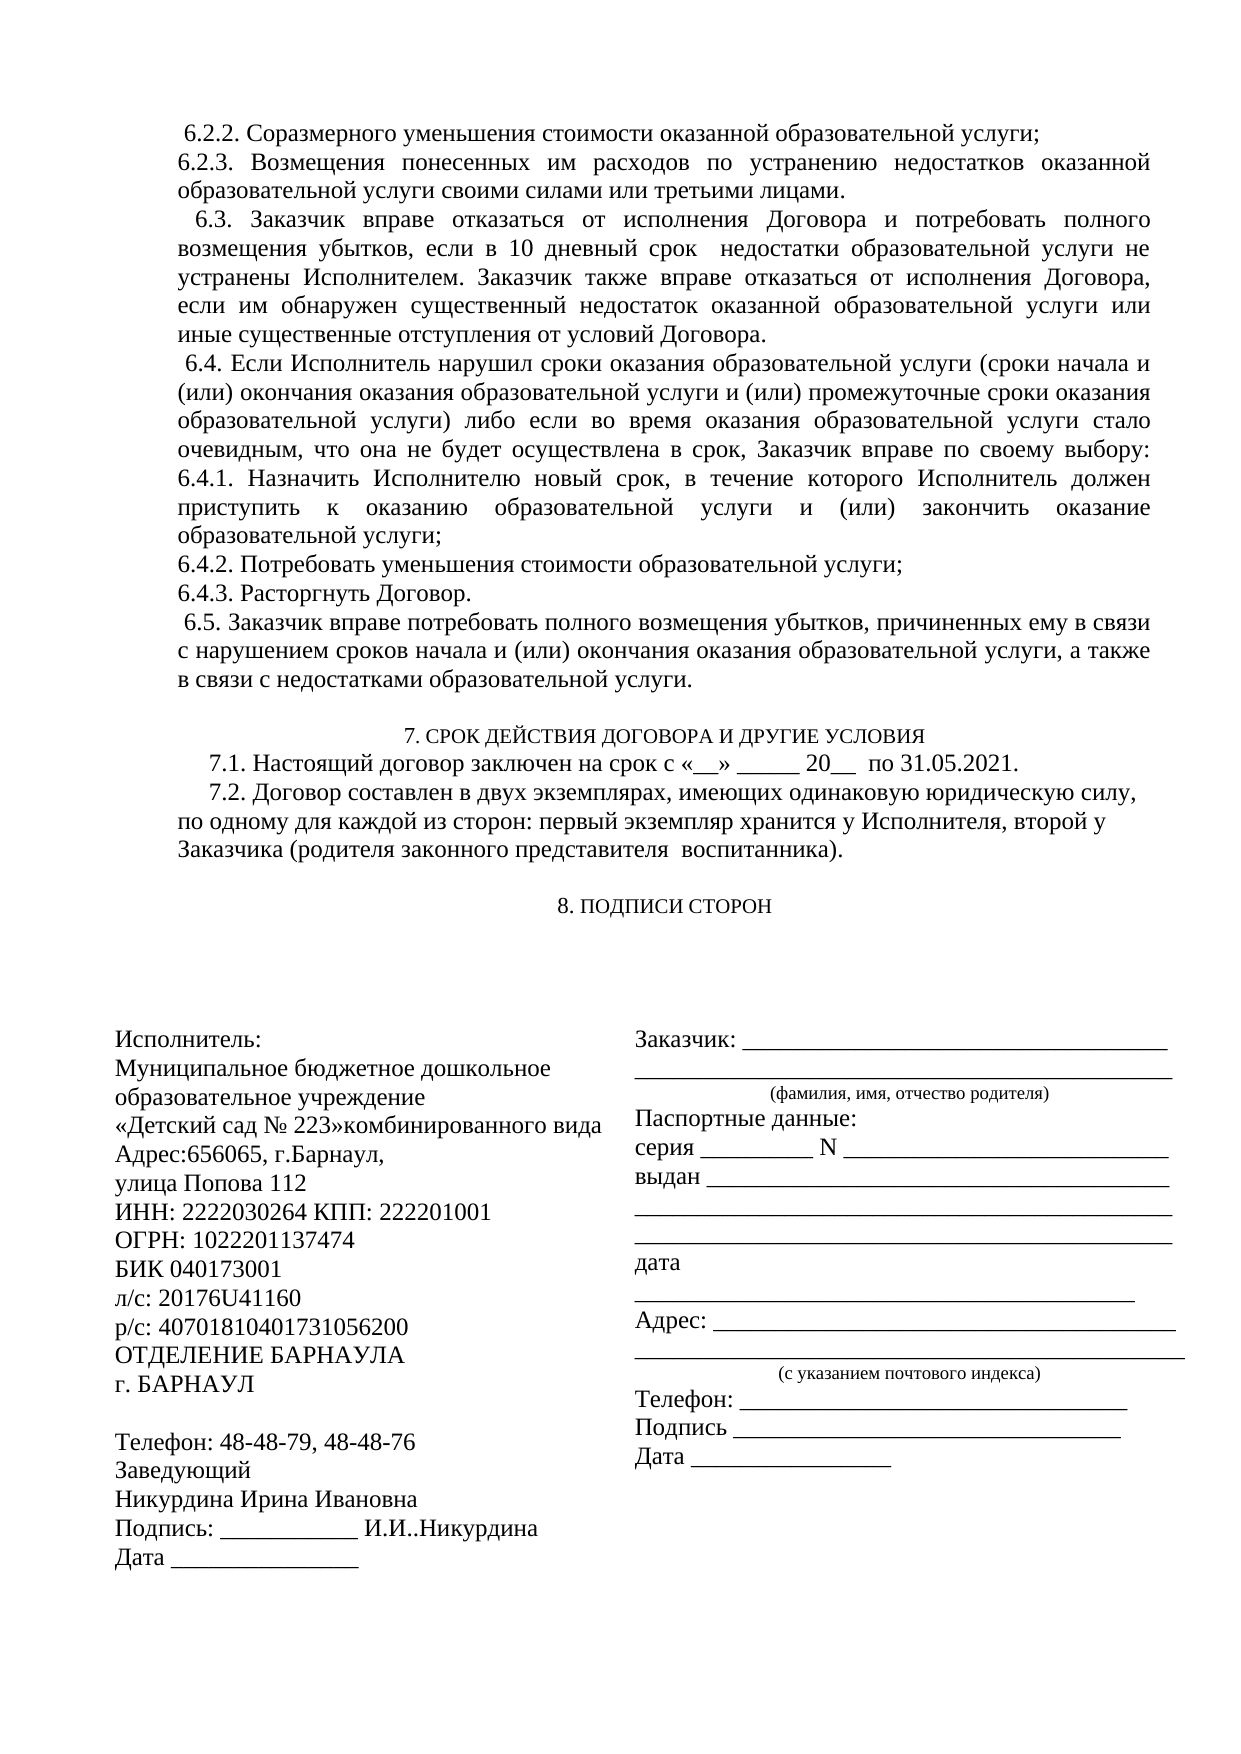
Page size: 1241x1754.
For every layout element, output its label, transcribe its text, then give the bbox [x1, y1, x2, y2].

text 7.1. Настоящий договор заключен на срок с «__» _____ 20__ по 31.05.2021. [177, 748, 1152, 777]
text 6.4.2. Потребовать уменьшения стоимости образовательной услуги; [177, 549, 1152, 578]
text 6.3. Заказчик вправе отказаться от исполнения Договора и потребовать полного возмещения убытков, если в 10 дневный срок недостатки образовательной услуги не устранены Исполнителем. Заказчик также вправе отказаться от исполнения Договора, если им обнаружен существенный недостаток оказанной образовательной услуги или иные существенные отступления от условий Договора. [177, 204, 1152, 348]
text 6.2.2. Соразмерного уменьшения стоимости оказанной образовательной услуги; [177, 118, 1152, 147]
table_header Заказчик: __________________________________ ___________________________________________ (фамилия, имя, отчество родителя) Паспортные данные: серия _________ N __________________________ выдан _____________________________________ ___________________________________________ ___________________________________________ дата ________________________________________ Адрес: _____________________________________ ____________________________________________ (с указанием почтового индекса) Телефон: _______________________________ Подпись _______________________________ Дата ________________ [623, 1024, 1196, 1571]
table_header Исполнитель: Муниципальное бюджетное дошкольное образовательное учреждение «Детский сад № 223»комбинированного вида Адрес:656065, г.Барнаул, улица Попова 112 ИНН: 2222030264 КПП: 222201001 ОГРН: 1022201137474 БИК 040173001 л/с: 20176U41160 р/с: 40701810401731056200 ОТДЕЛЕНИЕ БАРНАУЛА г. БАРНАУЛ Телефон: 48-48-79, 48-48-76 Заведующий Никурдина Ирина Ивановна Подпись: ___________ И.И..Никурдина Дата _______________ [103, 1024, 623, 1571]
text 6.4.3. Расторгнуть Договор. [177, 578, 1152, 607]
text 8. ПОДПИСИ СТОРОН [177, 892, 1152, 918]
text 6.2.3. Возмещения понесенных им расходов по устранению недостатков оказанной образовательной услуги своими силами или третьими лицами. [177, 147, 1152, 204]
text 6.5. Заказчик вправе потребовать полного возмещения убытков, причиненных ему в связи с нарушением сроков начала и (или) окончания оказания образовательной услуги, а также в связи с недостатками образовательной услуги. [177, 607, 1152, 693]
text 7.2. Договор составлен в двух экземплярах, имеющих одинаковую юридическую силу, по одному для каждой из сторон: первый экземпляр хранится у Исполнителя, второй у Заказчика (родителя законного представителя воспитанника). [177, 777, 1152, 863]
text 7. СРОК ДЕЙСТВИЯ ДОГОВОРА И ДРУГИЕ УСЛОВИЯ [177, 722, 1152, 748]
text 6.4. Если Исполнитель нарушил сроки оказания образовательной услуги (сроки начала и (или) окончания оказания образовательной услуги и (или) промежуточные сроки оказания образовательной услуги) либо если во время оказания образовательной услуги стало очевидным, что она не будет осуществлена в срок, Заказчик вправе по своему выбору: 6.4.1. Назначить Исполнителю новый срок, в течение которого Исполнитель должен приступить к оказанию образовательной услуги и (или) закончить оказание образовательной услуги; [177, 348, 1152, 549]
